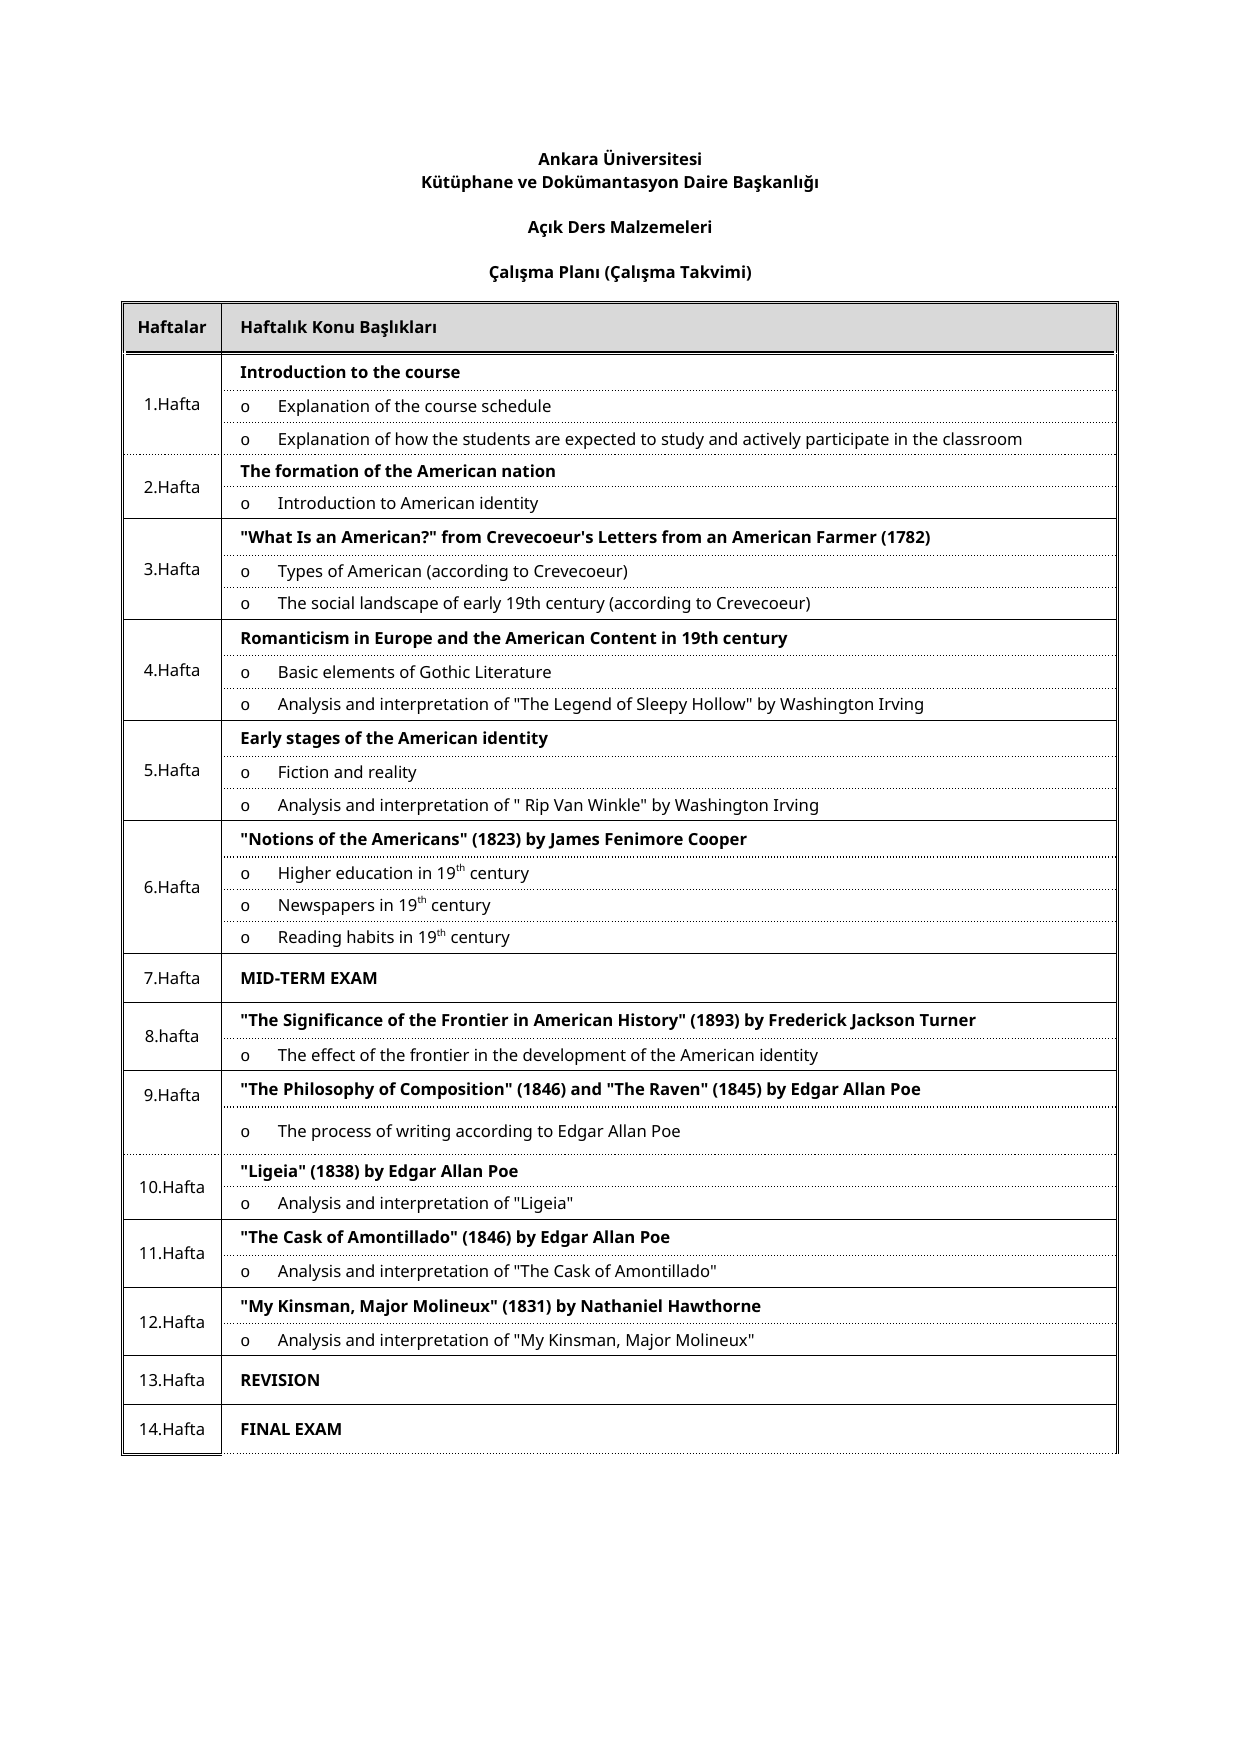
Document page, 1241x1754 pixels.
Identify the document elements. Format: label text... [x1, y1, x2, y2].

table_cell Introduction to American identity [222, 486, 1116, 518]
table_cell "The Philosophy of Composition" (1846) and "The Raven" (1845) by Edgar Allan Poe [222, 1071, 1116, 1106]
table_cell 6.Hafta [124, 821, 221, 953]
table_cell "Notions of the Americans" (1823) by James Fenimore Cooper [222, 821, 1116, 856]
table_cell Newspapers in 19th century [222, 889, 1116, 921]
table_cell The process of writing according to Edgar Allan Poe [222, 1106, 1116, 1154]
table_cell Analysis and interpretation of "The Cask of Amontillado" [222, 1255, 1116, 1287]
table_cell Explanation of how the students are expected to study and actively participate in the classroom [222, 422, 1116, 454]
table_cell "Ligeia" (1838) by Edgar Allan Poe [222, 1154, 1116, 1186]
text Ankara Üniversitesi [148, 148, 1093, 170]
table_cell 4.Hafta [124, 620, 221, 719]
table_cell Analysis and interpretation of "The Legend of Sleepy Hollow" by Washington Irving [222, 688, 1116, 719]
table_cell Reading habits in 19th century [222, 921, 1116, 953]
table_cell The formation of the American nation [222, 454, 1116, 486]
text Açık Ders Malzemeleri [148, 216, 1093, 238]
table_cell Fiction and reality [222, 756, 1116, 788]
table_cell "My Kinsman, Major Molineux" (1831) by Nathaniel Hawthorne [222, 1288, 1116, 1323]
table_cell Types of American (according to Crevecoeur) [222, 555, 1116, 587]
table_cell 12.Hafta [124, 1288, 221, 1355]
table_cell 11.Hafta [124, 1220, 221, 1287]
table_cell "The Significance of the Frontier in American History" (1893) by Frederick Jackson Turner [222, 1003, 1116, 1038]
table_cell 2.Hafta [124, 454, 221, 518]
table_cell Basic elements of Gothic Literature [222, 655, 1116, 687]
subtitle Çalışma Planı (Çalışma Takvimi) [148, 261, 1093, 284]
table_cell Early stages of the American identity [222, 721, 1116, 756]
table_cell The social landscape of early 19th century (according to Crevecoeur) [222, 587, 1116, 619]
table_cell Romanticism in Europe and the American Content in 19th century [222, 620, 1116, 655]
table_cell MID-TERM EXAM [222, 954, 1116, 1002]
table_cell 9.Hafta [124, 1071, 221, 1154]
table_cell FINAL EXAM [222, 1405, 1116, 1453]
table_cell The effect of the frontier in the development of the American identity [222, 1038, 1116, 1070]
table_header Haftalık Konu Başlıkları [222, 304, 1116, 351]
table_cell 10.Hafta [124, 1154, 221, 1218]
table_cell Higher education in 19th century [222, 856, 1116, 889]
table_cell Explanation of the course schedule [222, 390, 1116, 422]
table_cell REVISION [222, 1356, 1116, 1404]
table_cell 3.Hafta [124, 519, 221, 619]
table_header Haftalar [124, 304, 221, 351]
table_cell "What Is an American?" from Crevecoeur's Letters from an American Farmer (1782) [222, 519, 1116, 554]
table_cell Analysis and interpretation of " Rip Van Winkle" by Washington Irving [222, 788, 1116, 820]
table_cell Introduction to the course [222, 351, 1116, 390]
text Kütüphane ve Dokümantasyon Daire Başkanlığı [148, 170, 1093, 193]
table_cell Analysis and interpretation of "Ligeia" [222, 1186, 1116, 1218]
table_cell 5.Hafta [124, 721, 221, 820]
table_cell 13.Hafta [124, 1356, 221, 1404]
table_cell 14.Hafta [124, 1405, 221, 1453]
table_cell 7.Hafta [124, 954, 221, 1002]
table_cell "The Cask of Amontillado" (1846) by Edgar Allan Poe [222, 1220, 1116, 1255]
table_cell 1.Hafta [124, 351, 221, 454]
table_cell Analysis and interpretation of "My Kinsman, Major Molineux" [222, 1323, 1116, 1355]
table_cell 8.hafta [124, 1003, 221, 1070]
